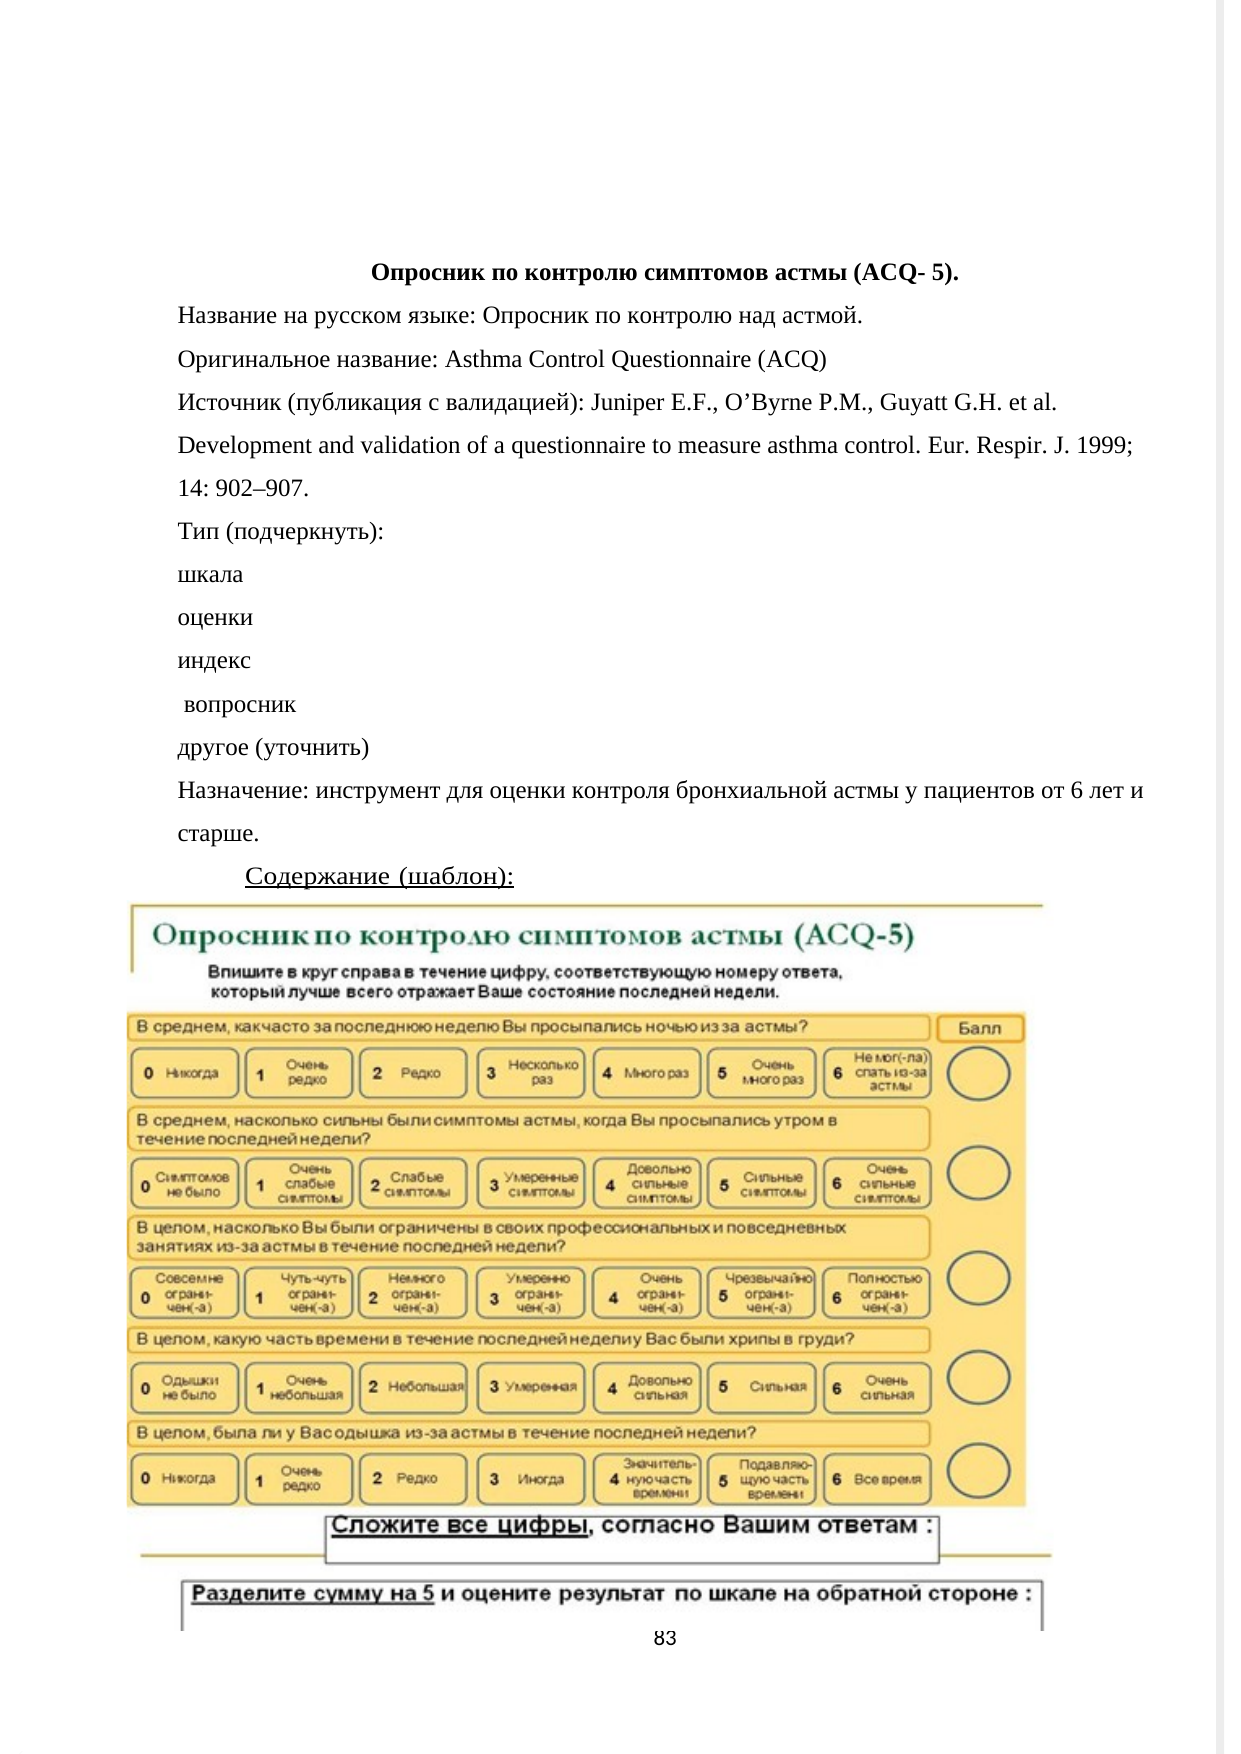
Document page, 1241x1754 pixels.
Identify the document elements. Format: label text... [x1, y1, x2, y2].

text Содержание (шаблон): [177, 861, 1152, 890]
text Оригинальное название: Asthma Control Questionnaire (ACQ) [177, 344, 1152, 372]
text шкала [177, 559, 1152, 588]
text Опросник по контролю симптомов астмы (ACQ- 5). [177, 257, 1152, 286]
text Тип (подчеркнуть): [177, 516, 1152, 545]
text индекс [177, 646, 1152, 674]
text Источник (публикация с валидацией): Juniper E.F., O’Byrne P.M., Guyatt G.H. et al. Development and validation of a questionnaire to measure asthma control. Eur. Respir. J. 1999; 14: 902–907. [177, 387, 1152, 502]
text вопросник [177, 689, 1152, 717]
text другое (уточнить) [177, 732, 1152, 761]
text Назначение: инструмент для оценки контроля бронхиальной астмы у пациентов от 6 лет и старше. [177, 775, 1152, 847]
text Название на русском языке: Опросник по контролю над астмой. [177, 301, 1152, 329]
picture [126, 900, 1054, 1631]
text оценки [177, 602, 1152, 631]
